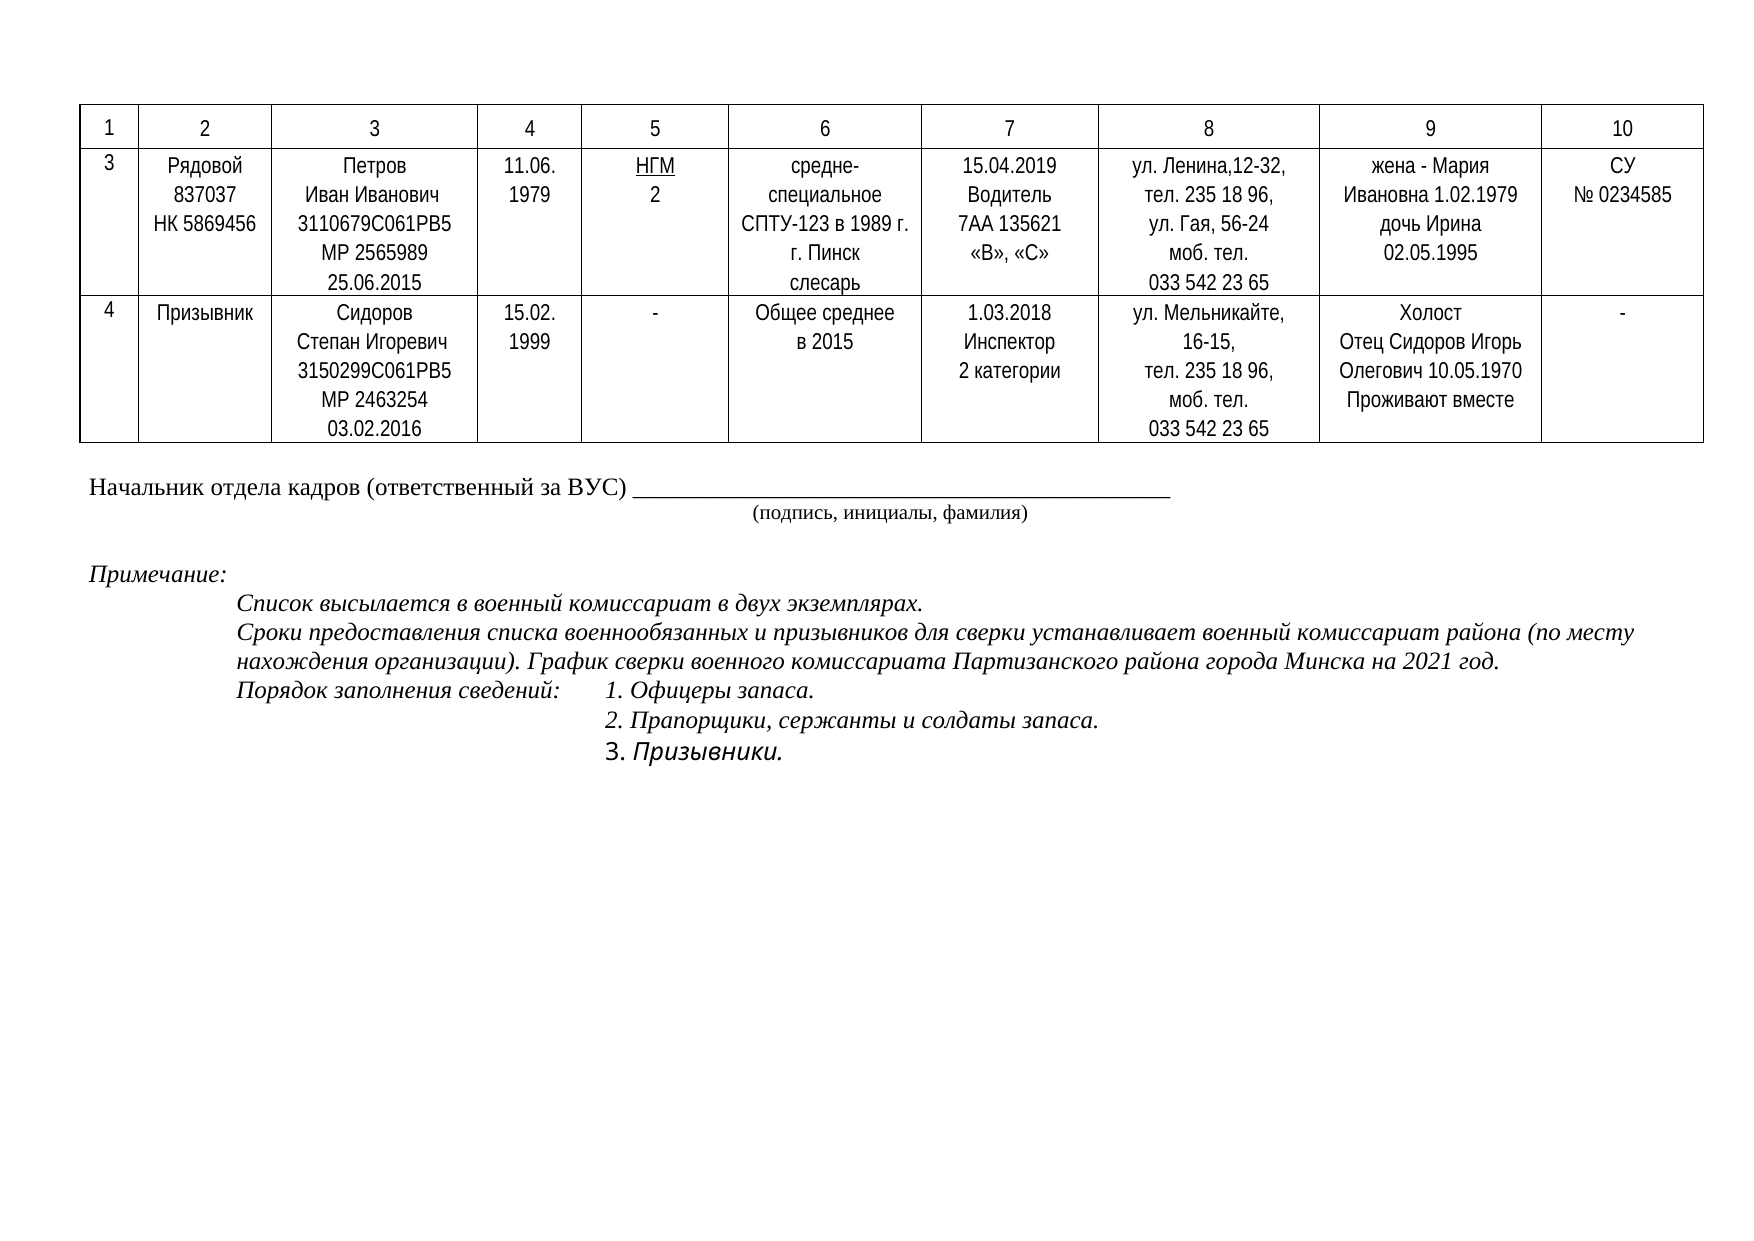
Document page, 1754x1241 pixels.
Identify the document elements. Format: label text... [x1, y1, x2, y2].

text Порядок заполнения сведений: 1. Офицеры запаса. [162, 675, 1695, 704]
table_cell Рядовой 837037 НК 5869456 [139, 149, 271, 295]
text (подпись, инициалы, фамилия) [679, 500, 1695, 524]
table_cell 1.03.2018 Инспектор 2 категории [922, 296, 1098, 442]
table_cell - [582, 296, 728, 442]
table_cell 3 [272, 105, 477, 148]
table_cell ул. Мельникайте, 16-15, тел. 235 18 96, моб. тел. 033 542 23 65 [1099, 296, 1319, 442]
table_cell НГМ 2 [582, 149, 728, 295]
table_cell 9 [1320, 105, 1541, 148]
table_cell 3 [81, 149, 138, 295]
table_cell 8 [1099, 105, 1319, 148]
table_cell 7 [922, 105, 1098, 148]
table_cell 10 [1542, 105, 1703, 148]
table_cell 4 [478, 105, 581, 148]
text 2. Прапорщики, сержанты и солдаты запаса. [531, 704, 1695, 733]
text Примечание: [89, 558, 1695, 588]
table_cell 1 [81, 105, 138, 148]
text Список высылается в военный комиссариат в двух экземплярах. [89, 588, 1695, 617]
table_cell средне-специальное СПТУ-123 в 1989 г. г. Пинск слесарь [729, 149, 921, 295]
table_cell СУ № 0234585 [1542, 149, 1703, 295]
table_cell жена - Мария Ивановна 1.02.1979 дочь Ирина 02.05.1995 [1320, 149, 1541, 295]
table_cell 2 [139, 105, 271, 148]
table_cell Общее среднее в 2015 [729, 296, 921, 442]
table_cell Сидоров Степан Игоревич 3150299С061РВ5 МР 2463254 03.02.2016 [272, 296, 477, 442]
table_cell 15.04.2019 Водитель 7АА 135621 «В», «С» [922, 149, 1098, 295]
table_cell Петров Иван Иванович 3110679С061РВ5 МР 2565989 25.06.2015 [272, 149, 477, 295]
table_cell 15.02. 1999 [478, 296, 581, 442]
table_cell 4 [81, 296, 138, 442]
table_cell Холост Отец Сидоров Игорь Олегович 10.05.1970 Проживают вместе [1320, 296, 1541, 442]
table_cell 5 [582, 105, 728, 148]
text 3. Призывники. [531, 733, 1695, 767]
table_cell Призывник [139, 296, 271, 442]
table_cell 6 [729, 105, 921, 148]
table_cell 11.06. 1979 [478, 149, 581, 295]
table_cell - [1542, 296, 1703, 442]
text Сроки предоставления списка военнообязанных и призывников для сверки устанавливает военный комиссариат района (по месту нахождения организации). График сверки военного комиссариата Партизанского района города Минска на 2021 год. [236, 617, 1695, 675]
text Начальник отдела кадров (ответственный за ВУС) ___________________________________________ [89, 472, 1695, 500]
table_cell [1099, 149, 1319, 295]
